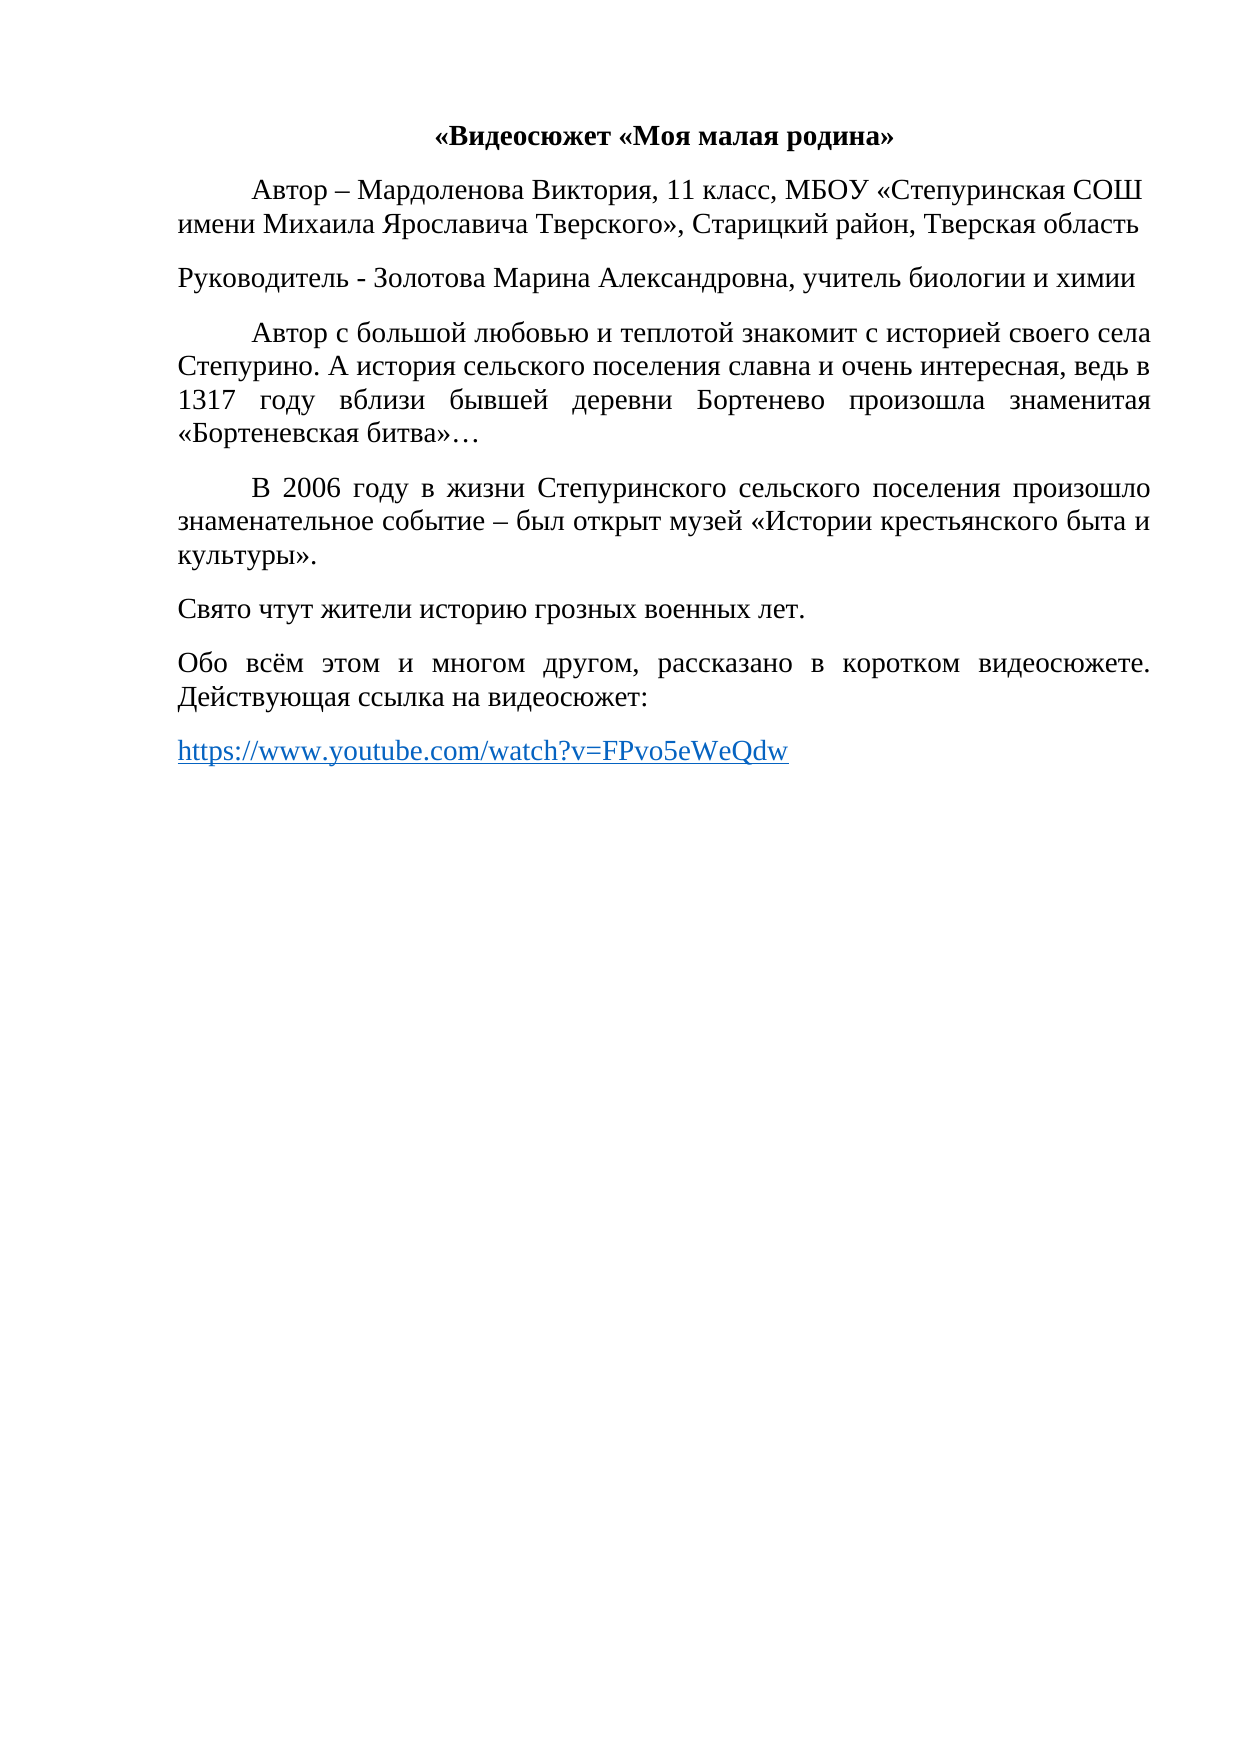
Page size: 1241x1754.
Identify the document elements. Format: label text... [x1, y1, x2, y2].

text Автор с большой любовью и теплотой знакомит с историей своего села Степурино. А история сельского поселения славна и очень интересная, ведь в 1317 году вблизи бывшей деревни Бортенево произошла знаменитая «Бортеневская битва»… [177, 315, 1152, 449]
text В 2006 году в жизни Степуринского сельского поселения произошло знаменательное событие – был открыт музей «Истории крестьянского быта и культуры». [177, 470, 1152, 570]
text Автор – Мардоленова Виктория, 11 класс, МБОУ «Степуринская СОШ имени Михаила Ярославича Тверского», Старицкий район, Тверская область [177, 172, 1152, 239]
text Обо всём этом и многом другом, рассказано в коротком видеосюжете. Действующая ссылка на видеосюжет: [177, 646, 1152, 713]
text «Видеосюжет «Моя малая родина» [177, 118, 1152, 152]
text https://www.youtube.com/watch?v=FPvo5eWeQdw [177, 733, 1152, 767]
text Руководитель - Золотова Марина Александровна, учитель биологии и химии [177, 260, 1152, 294]
text Свято чтут жители историю грозных военных лет. [177, 591, 1152, 625]
